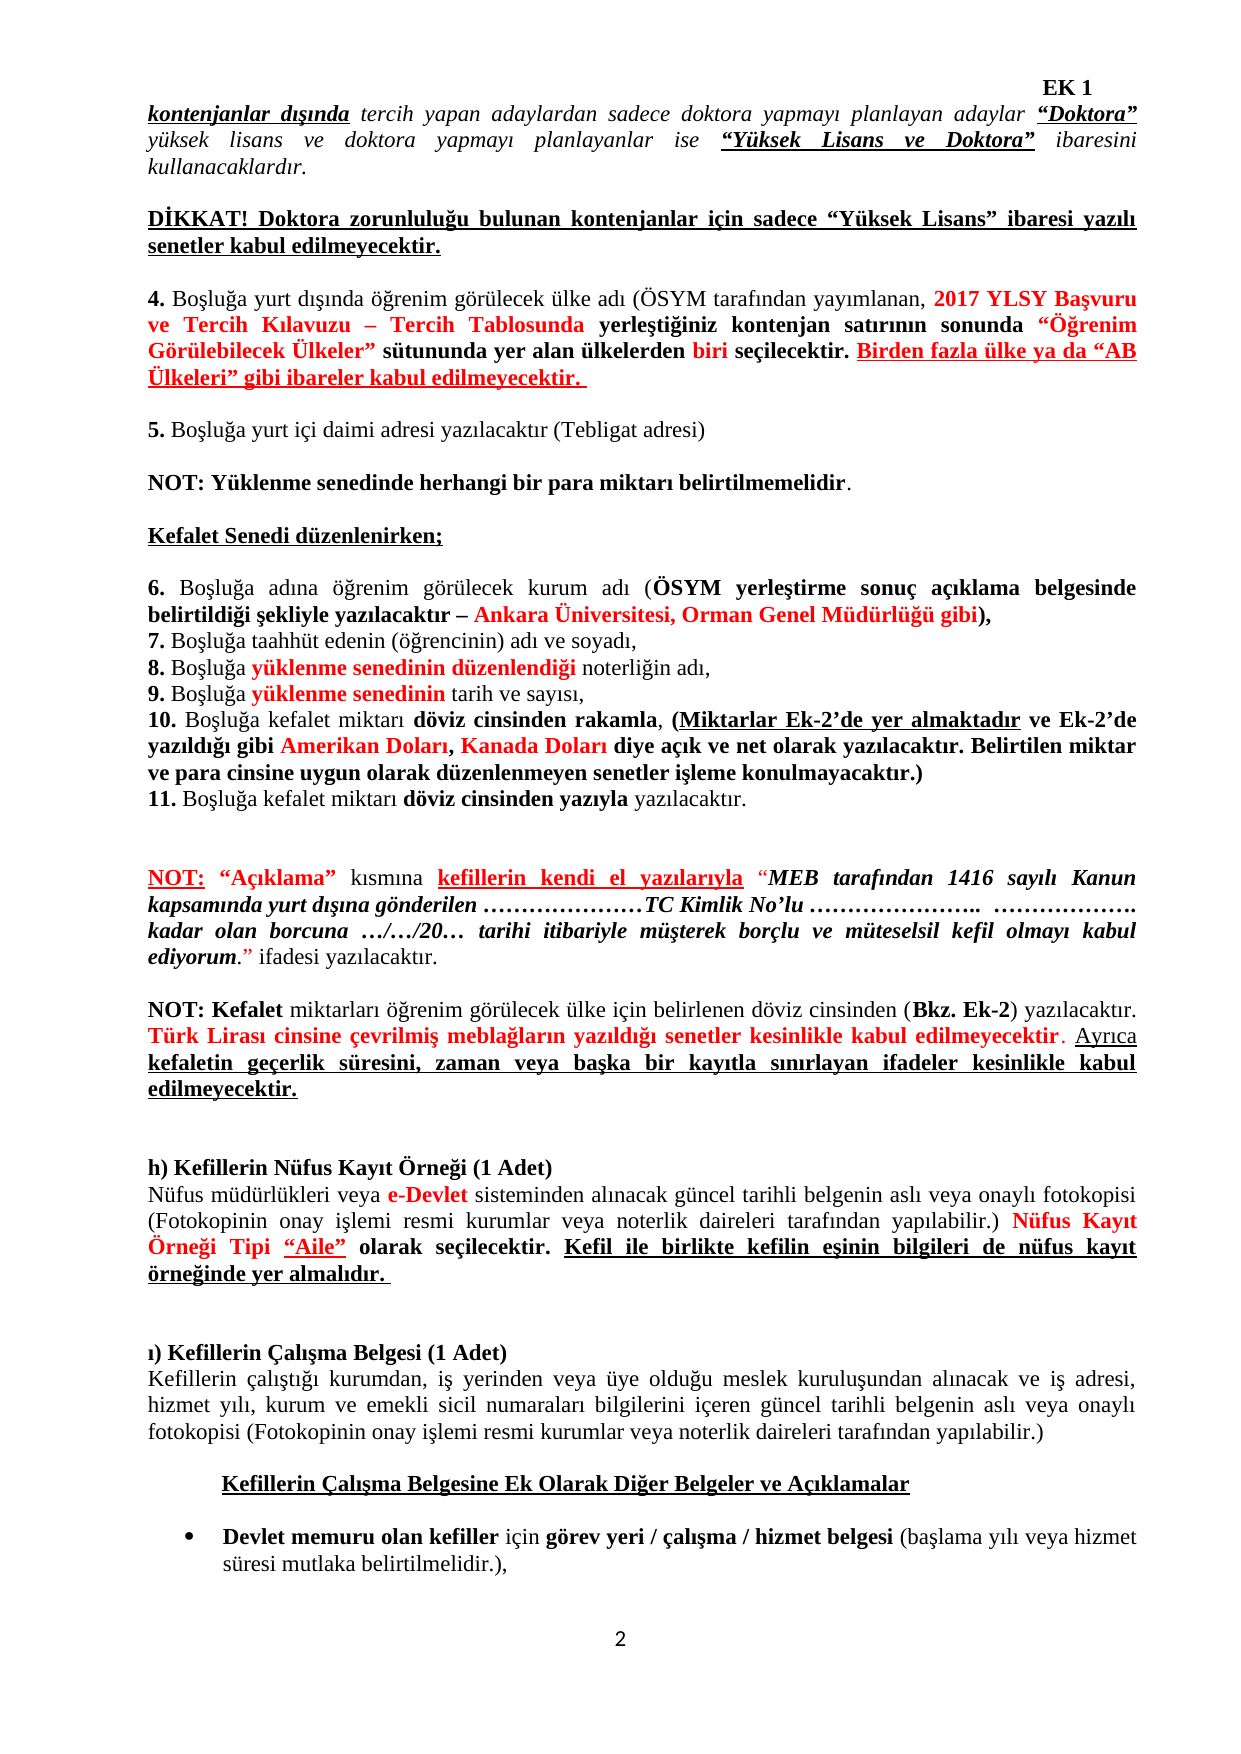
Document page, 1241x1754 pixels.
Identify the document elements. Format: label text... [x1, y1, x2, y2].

text NOT: Yüklenme senedinde herhangi bir para miktarı belirtilmemelidir. [148, 469, 1137, 495]
text Nüfus müdürlükleri veya e-Devlet sisteminden alınacak güncel tarihli belgenin aslı veya onaylı fotokopisi (Fotokopinin onay işlemi resmi kurumlar veya noterlik daireleri tarafından yapılabilir.) Nüfus Kayıt Örneği Tipi “Aile” olarak seçilecektir. Kefil ile birlikte kefilin eşinin bilgileri de nüfus kayıt örneğinde yer almalıdır. [148, 1181, 1137, 1286]
text 4. Boşluğa yurt dışında öğrenim görülecek ülke adı (ÖSYM tarafından yayımlanan, 2017 YLSY Başvuru ve Tercih Kılavuzu – Tercih Tablosunda yerleştiğiniz kontenjan satırının sonunda “Öğrenim Görülebilecek Ülkeler” sütununda yer alan ülkelerden biri seçilecektir. Birden fazla ülke ya da “AB Ülkeleri” gibi ibareler kabul edilmeyecektir. [148, 284, 1137, 390]
text 10. Boşluğa kefalet miktarı döviz cinsinden rakamla, (Miktarlar Ek-2’de yer almaktadır ve Ek-2’de yazıldığı gibi Amerikan Doları, Kanada Doları diye açık ve net olarak yazılacaktır. Belirtilen miktar ve para cinsine uygun olarak düzenlenmeyen senetler işleme konulmayacaktır.) [148, 706, 1137, 785]
text 6. Boşluğa adına öğrenim görülecek kurum adı (ÖSYM yerleştirme sonuç açıklama belgesinde belirtildiği şekliyle yazılacaktır – Ankara Üniversitesi, Orman Genel Müdürlüğü gibi), [148, 574, 1137, 627]
text 8. Boşluğa yüklenme senedinin düzenlendiği noterliğin adı, [148, 653, 1137, 680]
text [148, 100, 1137, 179]
text NOT: Kefalet miktarları öğrenim görülecek ülke için belirlenen döviz cinsinden (Bkz. Ek-2) yazılacaktır. Türk Lirası cinsine çevrilmiş meblağların yazıldığı senetler kesinlikle kabul edilmeyecektir. Ayrıca kefaletin geçerlik süresini, zaman veya başka bir kayıtla sınırlayan ifadeler kesinlikle kabul edilmeyecektir. [148, 996, 1137, 1072]
text NOT: “Açıklama” kısmına kefillerin kendi el yazılarıyla “MEB tarafından 1416 sayılı Kanun kapsamında yurt dışına gönderilen …………………TC Kimlik No’lu ………………….. ………………. kadar olan borcuna …/…/20… tarihi itibariyle müşterek borçlu ve müteselsil kefil olmayı kabul ediyorum.” ifadesi yazılacaktır. [148, 864, 1137, 970]
text DİKKAT! Doktora zorunluluğu bulunan kontenjanlar için sadece “Yüksek Lisans” ibaresi yazılı senetler kabul edilmeyecektir. [148, 230, 1137, 258]
text DİKKAT! Doktora zorunluluğu bulunan kontenjanlar için sadece “Yüksek Lisans” ibaresi yazılı senetler kabul edilmeyecektir. [148, 206, 1137, 228]
list Devlet memuru olan kefiller için görev yeri / çalışma / hizmet belgesi (başlama yılı veya hizmet süresi mutlaka belirtilmelidir.), [185, 1523, 1137, 1576]
text 7. Boşluğa taahhüt edenin (öğrencinin) adı ve soyadı, [148, 627, 1137, 653]
text NOT: Kefalet miktarları öğrenim görülecek ülke için belirlenen döviz cinsinden (Bkz. Ek-2) yazılacaktır. Türk Lirası cinsine çevrilmiş meblağların yazıldığı senetler kesinlikle kabul edilmeyecektir. Ayrıca kefaletin geçerlik süresini, zaman veya başka bir kayıtla sınırlayan ifadeler kesinlikle kabul edilmeyecektir. [148, 1073, 1137, 1102]
text h) Kefillerin Nüfus Kayıt Örneği (1 Adet) [148, 1154, 1137, 1181]
text Kefillerin çalıştığı kurumdan, iş yerinden veya üye olduğu meslek kuruluşundan alınacak ve iş adresi, hizmet yılı, kurum ve emekli sicil numaraları bilgilerini içeren güncel tarihli belgenin aslı veya onaylı fotokopisi (Fotokopinin onay işlemi resmi kurumlar veya noterlik daireleri tarafından yapılabilir.) [148, 1365, 1137, 1444]
text Kefillerin Çalışma Belgesine Ek Olarak Diğer Belgeler ve Açıklamalar [148, 1471, 1137, 1497]
text Kefalet Senedi düzenlenirken; [148, 522, 1137, 548]
text 9. Boşluğa yüklenme senedinin tarih ve sayısı, [148, 680, 1137, 706]
text ı) Kefillerin Çalışma Belgesi (1 Adet) [148, 1339, 1137, 1365]
text 11. Boşluğa kefalet miktarı döviz cinsinden yazıyla yazılacaktır. [148, 785, 1137, 812]
text 5. Boşluğa yurt içi daimi adresi yazılacaktır (Tebligat adresi) [148, 416, 1137, 443]
